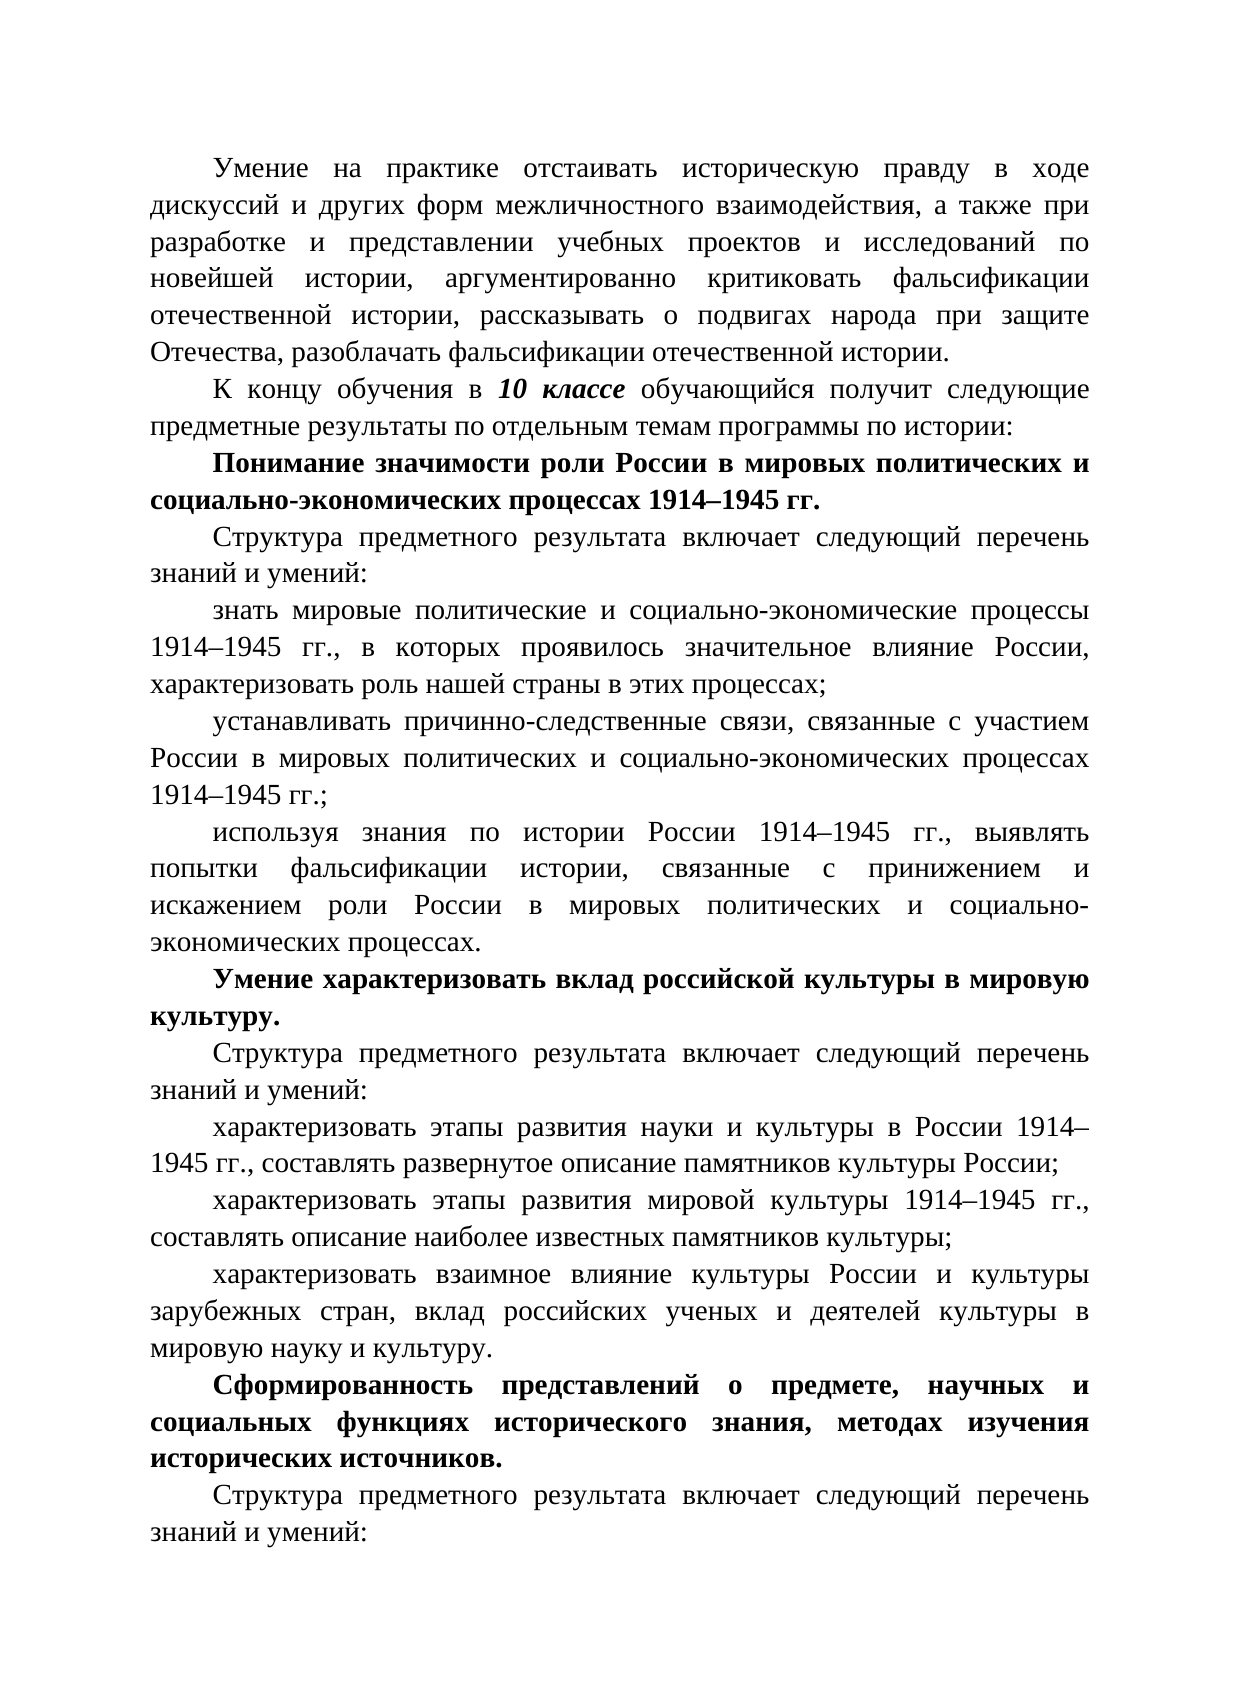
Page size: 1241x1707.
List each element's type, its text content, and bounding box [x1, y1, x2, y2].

text характеризовать этапы развития науки и культуры в России 1914–1945 гг., составлять развернутое описание памятников культуры России; [150, 1109, 1090, 1179]
text Умение характеризовать вклад российской культуры в мировую культуру. [150, 961, 1090, 1032]
text Умение на практике отстаивать историческую правду в ходе дискуссий и других форм межличностного взаимодействия, а также при разработке и представлении учебных проектов и исследований по новейшей истории, аргументированно критиковать фальсификации отечественной истории, рассказывать о подвигах народа при защите Отечества, разоблачать фальсификации отечественной истории. [150, 150, 1090, 368]
text Структура предметного результата включает следующий перечень знаний и умений: [150, 1035, 1090, 1105]
text Структура предметного результата включает следующий перечень знаний и умений: [150, 519, 1090, 589]
text К концу обучения в 10 классе обучающийся получит следующие предметные результаты по отдельным темам программы по истории: [150, 371, 1090, 442]
text используя знания по истории России 1914–1945 гг., выявлять попытки фальсификации истории, связанные с принижением и искажением роли России в мировых политических и социально-экономических процессах. [150, 814, 1090, 958]
text Структура предметного результата включает следующий перечень знаний и умений: [150, 1477, 1090, 1548]
text Понимание значимости роли России в мировых политических и социально-экономических процессах 1914–1945 гг. [150, 445, 1090, 515]
text характеризовать этапы развития мировой культуры 1914–1945 гг., составлять описание наиболее известных памятников культуры; [150, 1182, 1090, 1253]
text Сформированность представлений о предмете, научных и социальных функциях исторического знания, методах изучения исторических источников. [150, 1367, 1090, 1474]
text знать мировые политические и социально-экономические процессы 1914–1945 гг., в которых проявилось значительное влияние России, характеризовать роль нашей страны в этих процессах; [150, 592, 1090, 700]
text характеризовать взаимное влияние культуры России и культуры зарубежных стран, вклад российских ученых и деятелей культуры в мировую науку и культуру. [150, 1256, 1090, 1363]
text устанавливать причинно-следственные связи, связанные с участием России в мировых политических и социально-экономических процессах 1914–1945 гг.; [150, 703, 1090, 810]
